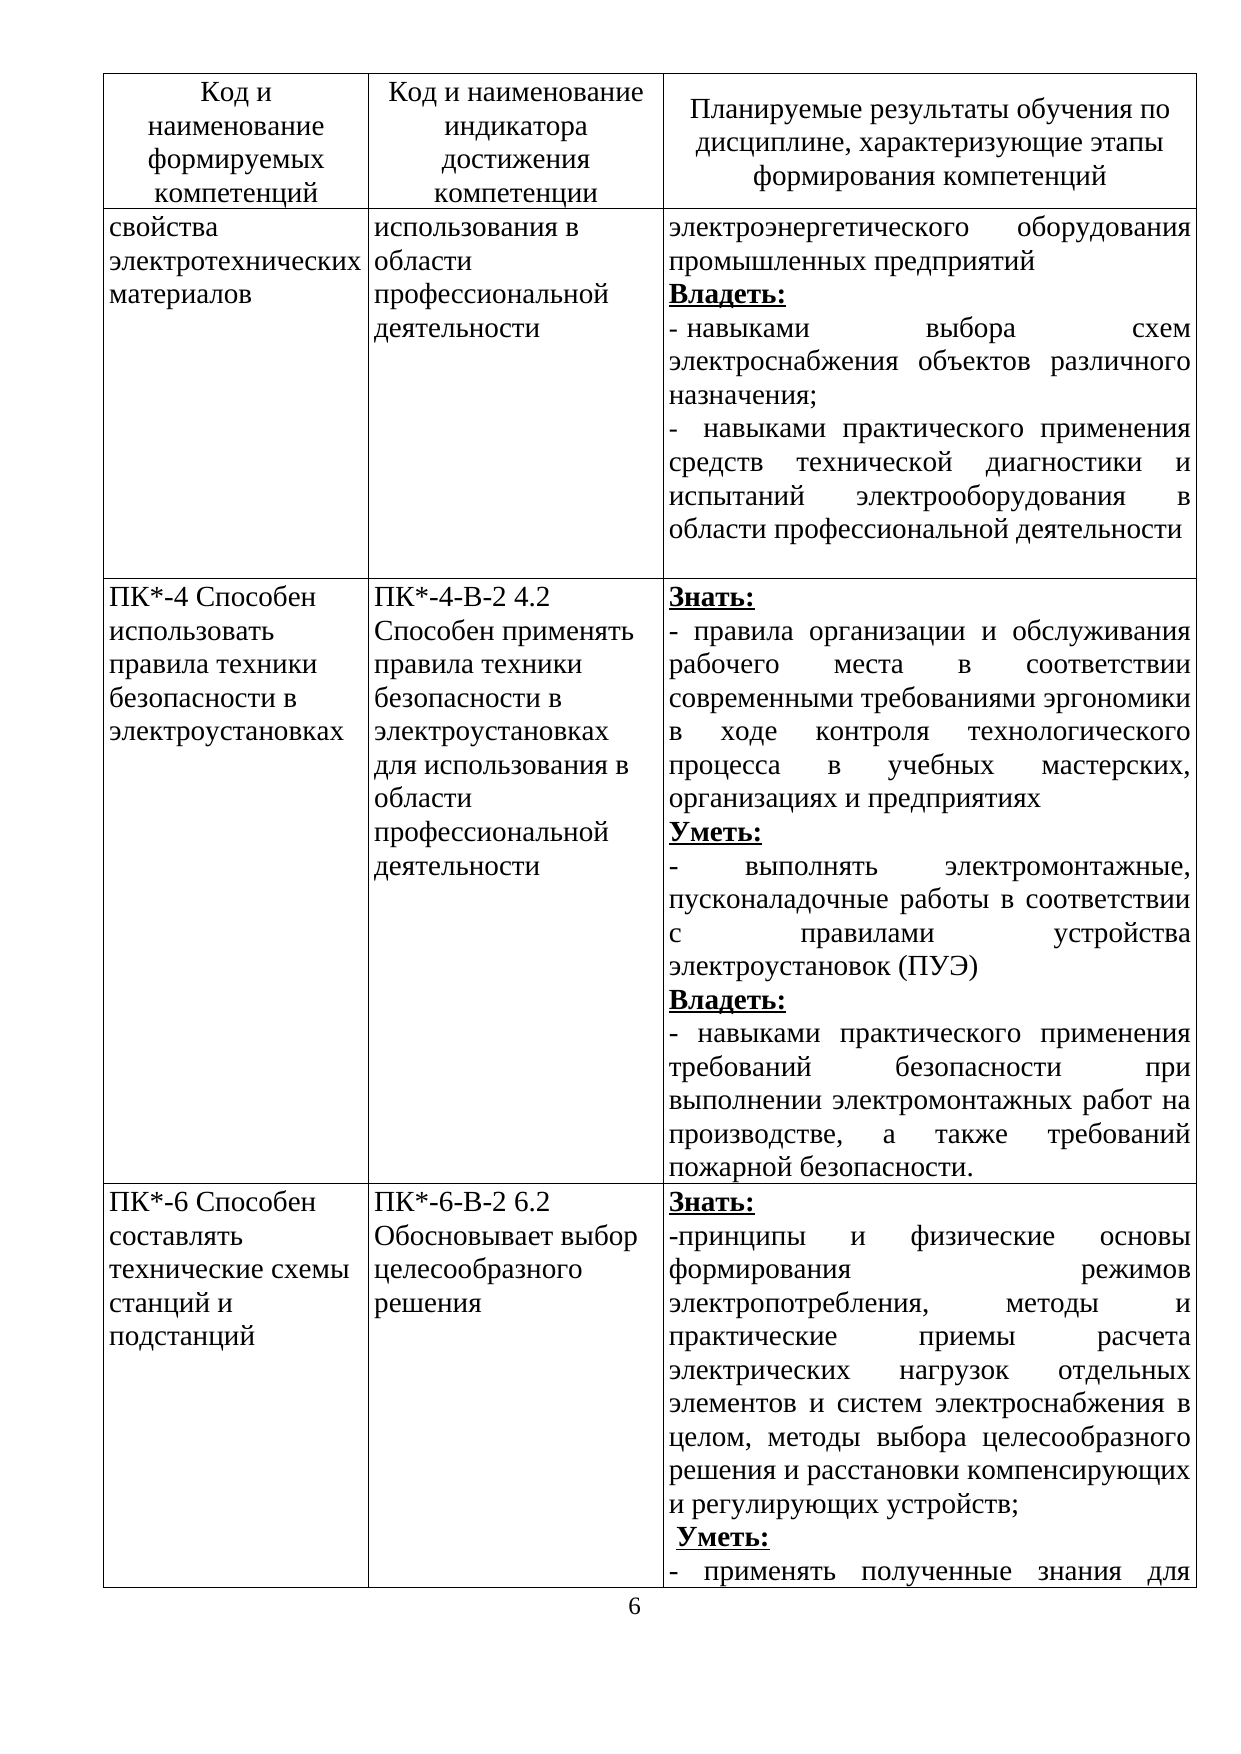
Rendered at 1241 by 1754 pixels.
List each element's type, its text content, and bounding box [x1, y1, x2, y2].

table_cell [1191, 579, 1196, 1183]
table_cell ПК*-6 Способен составлять технические схемы станций и подстанций [104, 1184, 368, 1587]
table_header Код и наименование индикатора достижения компетенции [369, 74, 663, 208]
table_header Планируемые результаты обучения по дисциплине, характеризующие этапы формирования компетенций [664, 74, 1196, 208]
table_cell ПК*-4 Способен использовать правила техники безопасности в электроустановках [104, 579, 368, 1183]
table_cell ПК*-6-В-2 6.2 Обосновывает выбор целесообразного решения [369, 1184, 663, 1587]
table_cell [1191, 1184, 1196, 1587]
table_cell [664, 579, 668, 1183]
table_header Код и наименование формируемых компетенций [104, 74, 368, 208]
table_cell ПК*-4-В-2 4.2 Способен применять правила техники безопасности в электроустановках для использования в области профессиональной деятельности [369, 579, 663, 1183]
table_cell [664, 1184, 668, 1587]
